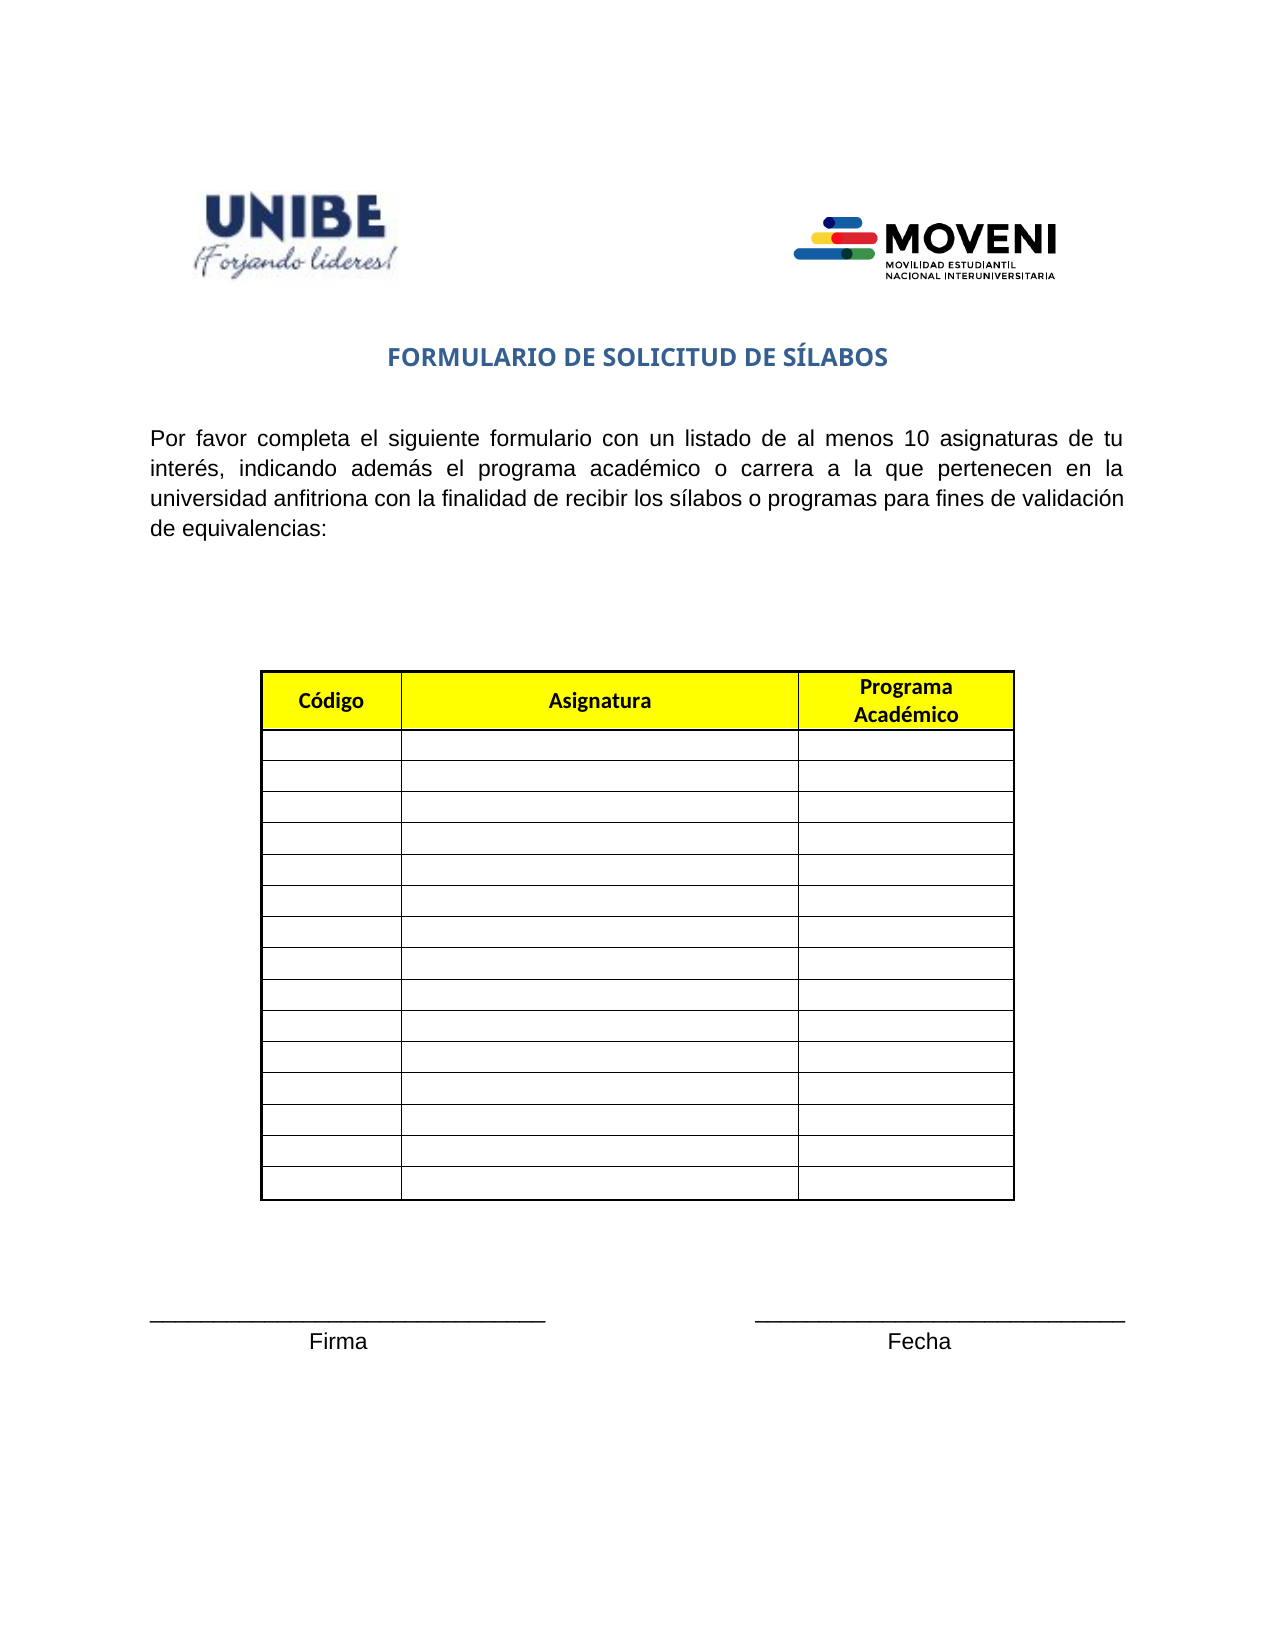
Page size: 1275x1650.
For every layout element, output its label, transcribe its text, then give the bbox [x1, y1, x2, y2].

table_cell [263, 1136, 401, 1166]
table_cell [402, 823, 798, 853]
table_cell [263, 1042, 401, 1072]
table_cell [799, 1011, 1013, 1041]
table_cell [402, 886, 798, 916]
table_cell [402, 948, 798, 978]
table_cell [263, 792, 401, 822]
subtitle FORMULARIO DE SOLICITUD DE SÍLABOS [150, 339, 1125, 373]
table_cell [799, 1073, 1013, 1103]
table_header Asignatura [402, 673, 798, 728]
table_cell [402, 1167, 798, 1199]
table_cell [799, 980, 1013, 1010]
table_cell [402, 917, 798, 947]
table_cell [799, 1167, 1013, 1199]
table_header Programa Académico [799, 673, 1013, 728]
table_cell [402, 1136, 798, 1166]
table_cell [263, 855, 401, 885]
table_cell [799, 1136, 1013, 1166]
table_cell [402, 792, 798, 822]
table_cell [402, 1073, 798, 1103]
table_cell [263, 1105, 401, 1135]
table_cell [799, 1105, 1013, 1135]
table_cell [799, 855, 1013, 885]
table_cell [263, 886, 401, 916]
table_cell [263, 731, 401, 760]
table_cell [402, 855, 798, 885]
table_cell [263, 948, 401, 978]
table_cell [263, 823, 401, 853]
table_cell [799, 917, 1013, 947]
text Por favor completa el siguiente formulario con un listado de al menos 10 asignaturas de tu interés, indicando además el programa académico o carrera a la que pertenecen en la universidad anfitriona con la finalidad de recibir los sílabos o programas para fines de validación de equivalencias: [150, 424, 1125, 542]
table_cell [402, 980, 798, 1010]
table_cell [799, 731, 1013, 760]
table_cell [263, 761, 401, 791]
table_cell [402, 1011, 798, 1041]
table_cell [799, 886, 1013, 916]
table_cell [263, 980, 401, 1010]
table_cell [799, 792, 1013, 822]
table_cell [263, 1011, 401, 1041]
table_cell [402, 1105, 798, 1135]
table_cell [263, 1167, 401, 1199]
table_cell [799, 823, 1013, 853]
table_cell [799, 1042, 1013, 1072]
table_cell [402, 761, 798, 791]
table_header Código [263, 673, 401, 728]
table_cell [402, 1042, 798, 1072]
table_cell [402, 731, 798, 760]
text Firma Fecha [150, 1328, 1125, 1354]
table_cell [799, 761, 1013, 791]
table_cell [799, 948, 1013, 978]
table_cell [263, 917, 401, 947]
table_cell [263, 1073, 401, 1103]
text _______________________________ _____________________________ [150, 1297, 1125, 1324]
picture [192, 191, 399, 285]
